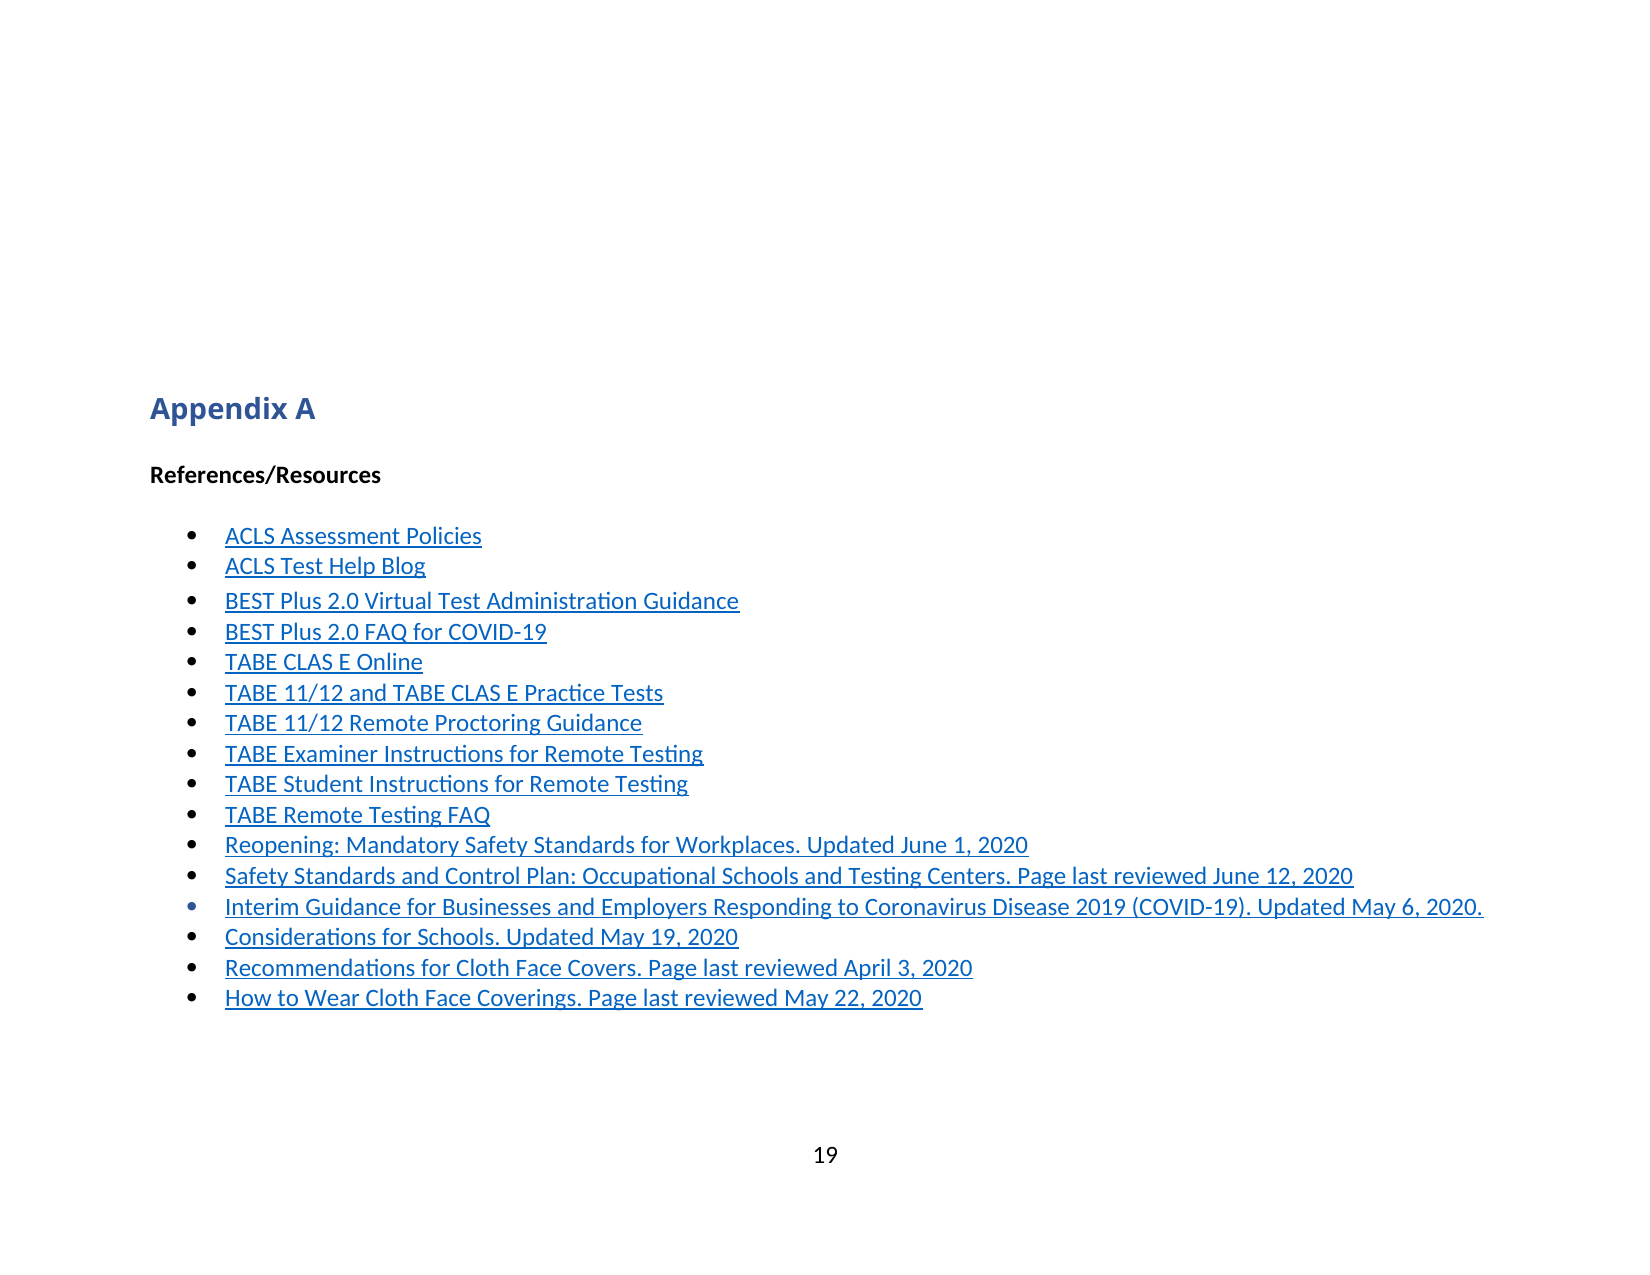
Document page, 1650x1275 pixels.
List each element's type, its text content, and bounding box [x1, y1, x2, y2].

list TABE Remote Testing FAQ [187, 799, 1500, 829]
subtitle Appendix A [150, 389, 1500, 428]
list TABE CLAS E Online [187, 646, 1500, 677]
list BEST Plus 2.0 FAQ for COVID-19 [187, 616, 1500, 646]
list BEST Plus 2.0 Virtual Test Administration Guidance [187, 585, 1500, 616]
list How to Wear Cloth Face Coverings. Page last reviewed May 22, 2020 [187, 982, 1500, 1013]
text References/Resources [150, 459, 1500, 520]
list Considerations for Schools. Updated May 19, 2020 [187, 921, 1500, 952]
list ACLS Assessment Policies [187, 520, 1500, 550]
list TABE Examiner Instructions for Remote Testing [187, 738, 1500, 768]
list TABE 11/12 and TABE CLAS E Practice Tests [187, 677, 1500, 707]
list Recommendations for Cloth Face Covers. Page last reviewed April 3, 2020 [187, 952, 1500, 982]
list TABE Student Instructions for Remote Testing [187, 768, 1500, 799]
list Interim Guidance for Businesses and Employers Responding to Coronavirus Disease 2019 (COVID-19). Updated May 6, 2020. [187, 891, 1500, 921]
list Safety Standards and Control Plan: Occupational Schools and Testing Centers. Page last reviewed June 12, 2020 [187, 860, 1500, 891]
list TABE 11/12 Remote Proctoring Guidance [187, 707, 1500, 738]
list Reopening: Mandatory Safety Standards for Workplaces. Updated June 1, 2020 [187, 829, 1500, 860]
list ACLS Test Help Blog [187, 550, 1500, 581]
